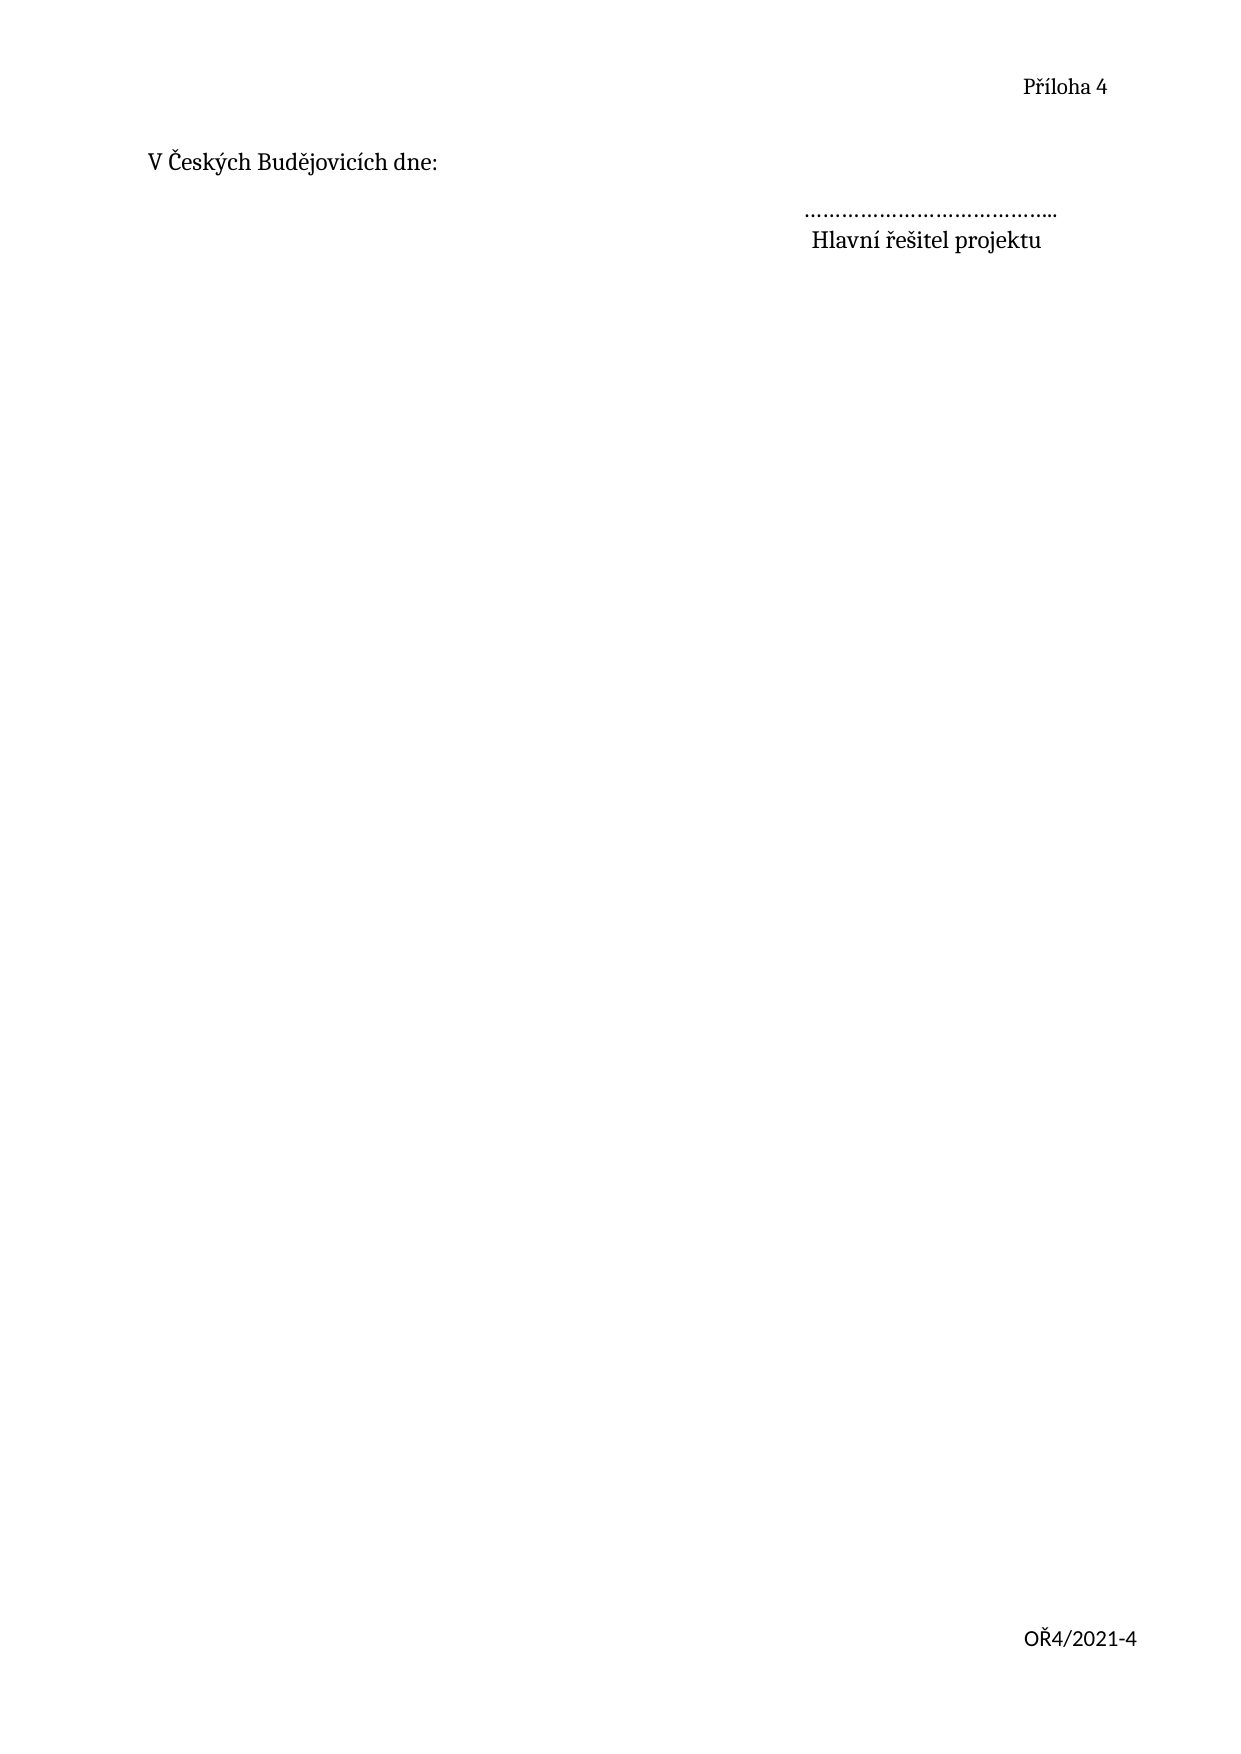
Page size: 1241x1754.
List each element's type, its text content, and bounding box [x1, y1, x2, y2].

text ………………………………….. [664, 195, 1122, 224]
text Hlavní řešitel projektu [738, 226, 1122, 255]
text V Českých Budějovicích dne: [148, 148, 1122, 176]
